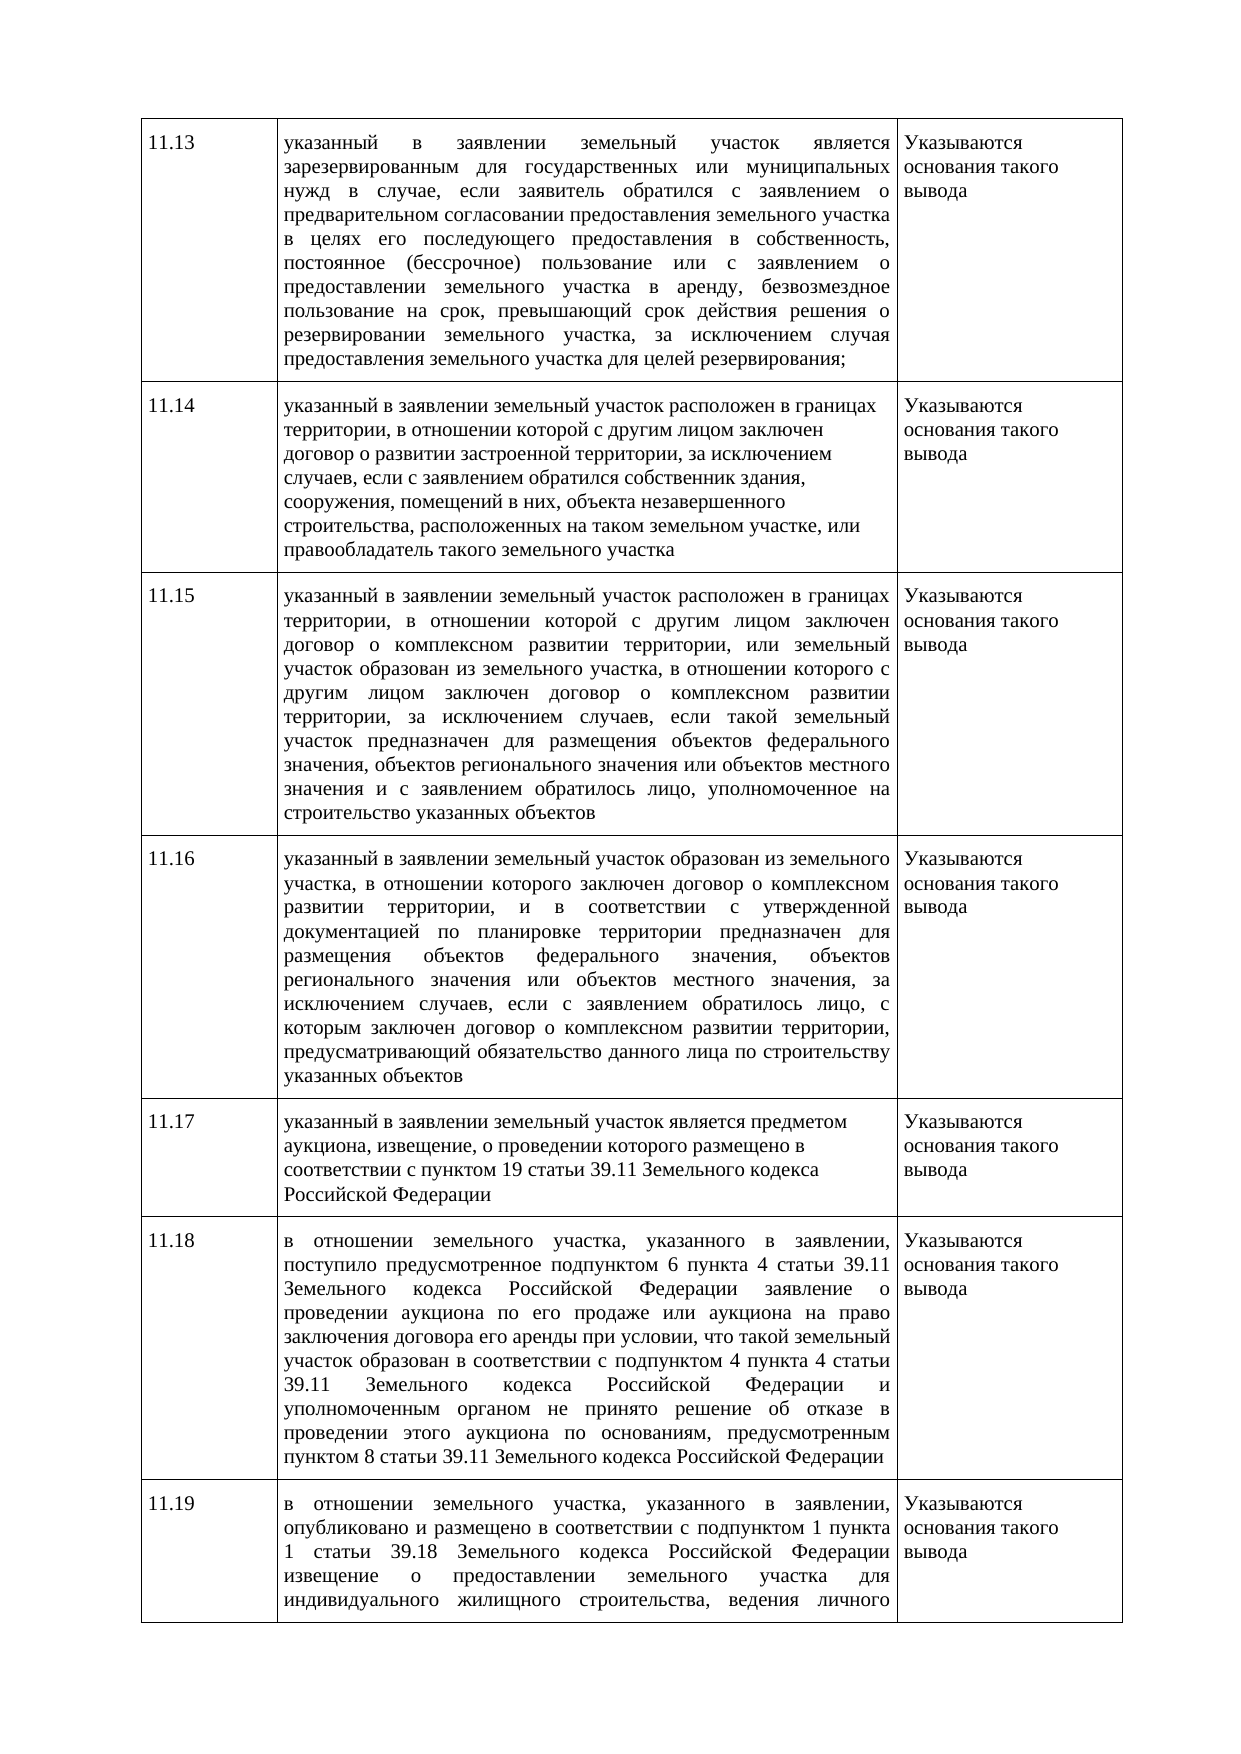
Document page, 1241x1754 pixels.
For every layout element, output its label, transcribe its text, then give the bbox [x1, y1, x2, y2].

table_cell Указываются основания такого вывода [898, 573, 1122, 835]
table_cell 11.18 [142, 1217, 277, 1479]
table_cell в отношении земельного участка, указанного в заявлении, поступило предусмотренное подпунктом 6 пункта 4 статьи 39.11 Земельного кодекса Российской Федерации заявление о проведении аукциона по его продаже или аукциона на право заключения договора его аренды при условии, что такой земельный участок образован в соответствии с подпунктом 4 пункта 4 статьи 39.11 Земельного кодекса Российской Федерации и уполномоченным органом не принято решение об отказе в проведении этого аукциона по основаниям, предусмотренным пунктом 8 статьи 39.11 Земельного кодекса Российской Федерации [278, 1217, 897, 1479]
table_cell 11.19 [142, 1480, 277, 1622]
table_cell 11.14 [142, 382, 277, 572]
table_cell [898, 1480, 1122, 1622]
table_cell указанный в заявлении земельный участок является предметом аукциона, извещение, о проведении которого размещено в соответствии с пунктом 19 статьи 39.11 Земельного кодекса Российской Федерации [278, 1099, 897, 1216]
table_cell Указываются основания такого вывода [898, 836, 1122, 1098]
table_cell указанный в заявлении земельный участок расположен в границах территории, в отношении которой с другим лицом заключен договор о комплексном развитии территории, или земельный участок образован из земельного участка, в отношении которого с другим лицом заключен договор о комплексном развитии территории, за исключением случаев, если такой земельный участок предназначен для размещения объектов федерального значения, объектов регионального значения или объектов местного значения и с заявлением обратилось лицо, уполномоченное на строительство указанных объектов [278, 573, 897, 835]
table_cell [278, 1480, 897, 1622]
table_cell 11.15 [142, 573, 277, 835]
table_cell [898, 119, 1122, 381]
table_cell указанный в заявлении земельный участок является зарезервированным для государственных или муниципальных нужд в случае, если заявитель обратился с заявлением о предварительном согласовании предоставления земельного участка в целях его последующего предоставления в собственность, постоянное (бессрочное) пользование или с заявлением о предоставлении земельного участка в аренду, безвозмездное пользование на срок, превышающий срок действия решения о резервировании земельного участка, за исключением случая предоставления земельного участка для целей резервирования; [278, 119, 897, 381]
table_cell Указываются основания такого вывода [898, 1217, 1122, 1479]
table_cell указанный в заявлении земельный участок образован из земельного участка, в отношении которого заключен договор о комплексном развитии территории, и в соответствии с утвержденной документацией по планировке территории предназначен для размещения объектов федерального значения, объектов регионального значения или объектов местного значения, за исключением случаев, если с заявлением обратилось лицо, с которым заключен договор о комплексном развитии территории, предусматривающий обязательство данного лица по строительству указанных объектов [278, 836, 897, 1098]
table_cell 11.17 [142, 1099, 277, 1216]
table_cell указанный в заявлении земельный участок расположен в границах территории, в отношении которой с другим лицом заключен договор о развитии застроенной территории, за исключением случаев, если с заявлением обратился собственник здания, сооружения, помещений в них, объекта незавершенного строительства, расположенных на таком земельном участке, или правообладатель такого земельного участка [278, 382, 897, 572]
table_cell 11.13 [142, 119, 277, 381]
table_cell Указываются основания такого вывода [898, 382, 1122, 572]
table_cell Указываются основания такого вывода [898, 1099, 1122, 1216]
table_cell 11.16 [142, 836, 277, 1098]
